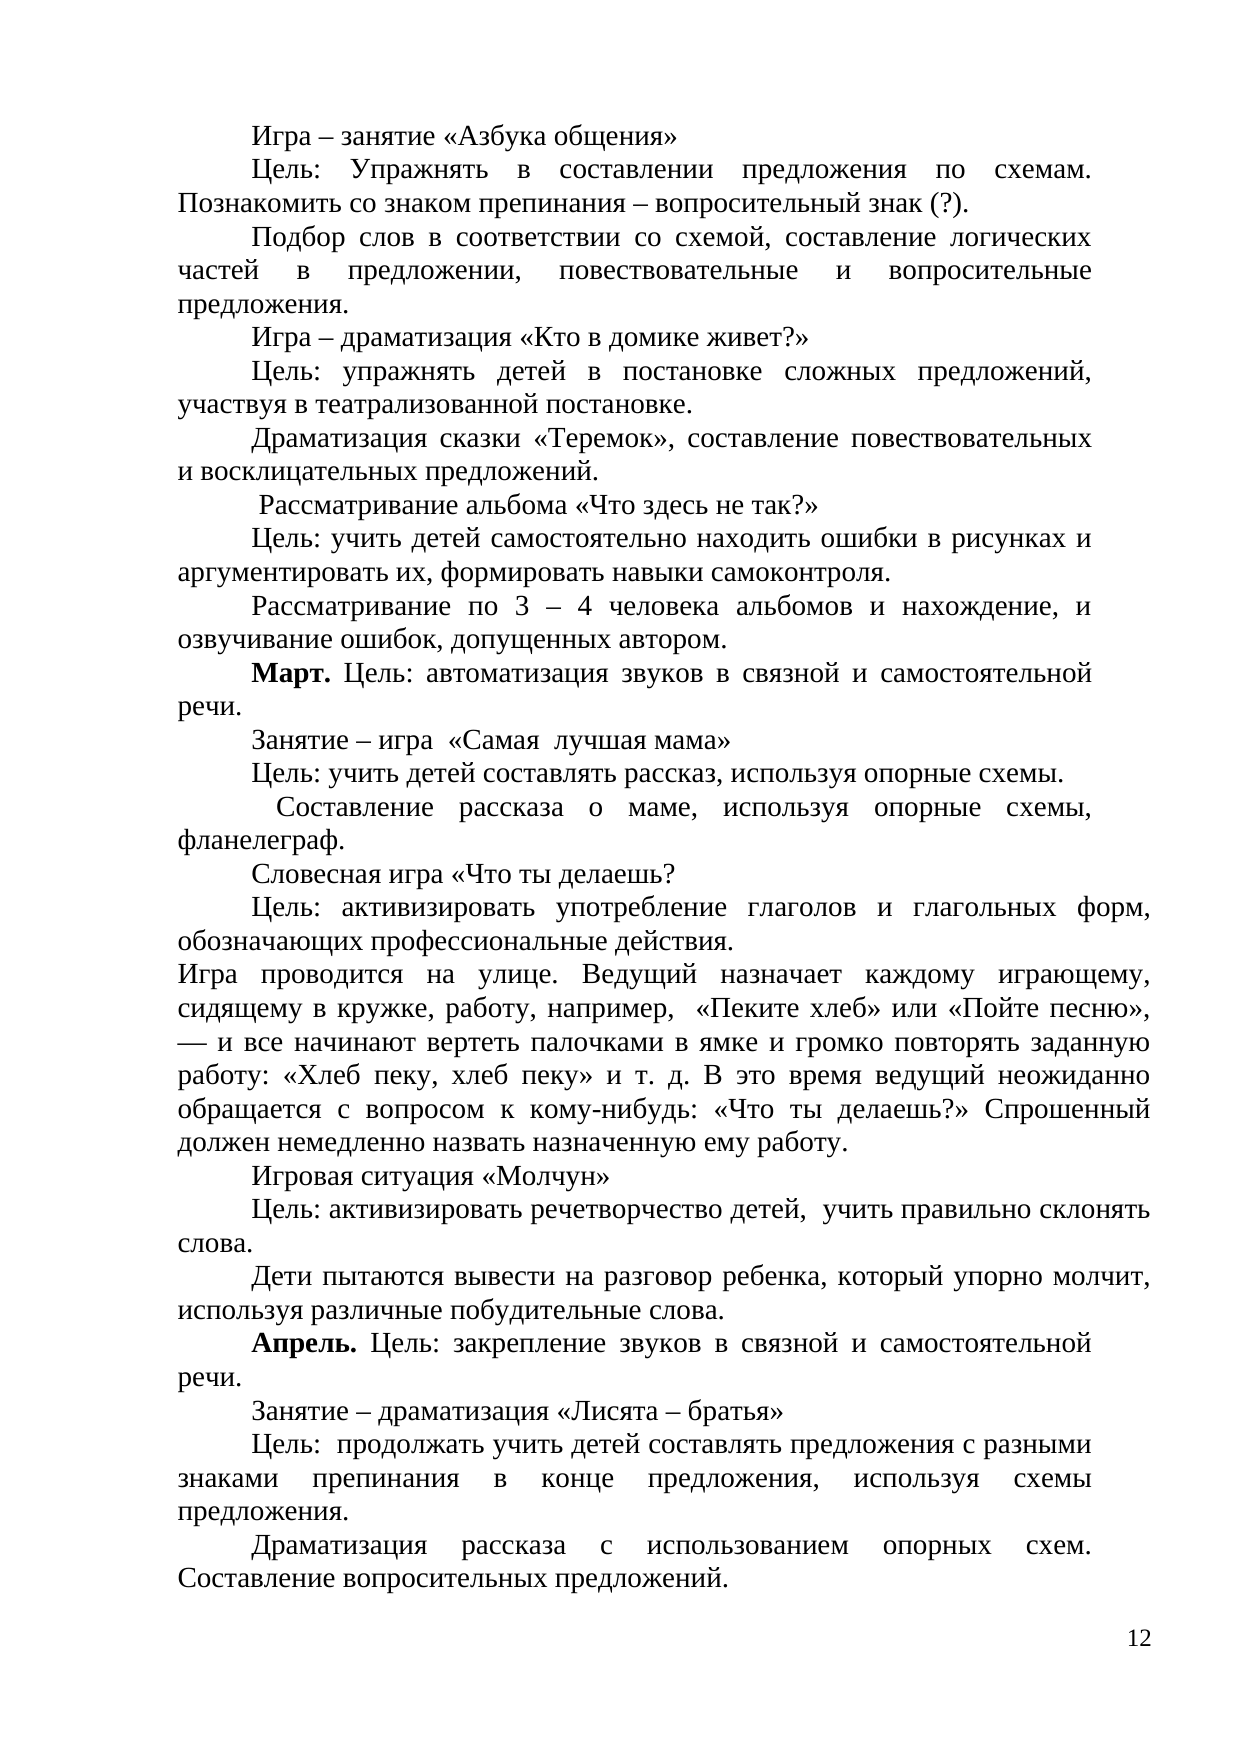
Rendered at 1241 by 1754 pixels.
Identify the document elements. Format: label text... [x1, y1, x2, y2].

text Подбор слов в соответствии со схемой, составление логических частей в предложении, повествовательные и вопросительные предложения. [177, 219, 1093, 319]
list Цель: активизировать речетворчество детей, учить правильно склонять слова. [177, 1191, 1152, 1258]
text Цель: учить детей самостоятельно находить ошибки в рисунках и аргументировать их, формировать навыки самоконтроля. [177, 521, 1093, 588]
text Драматизация рассказа с использованием опорных схем. Составление вопросительных предложений. [177, 1527, 1093, 1594]
list Дети пытаются вывести на разговор ребенка, который упорно молчит, используя различные побудительные слова. [177, 1258, 1152, 1326]
text Рассматривание альбома «Что здесь не так?» [177, 487, 1093, 521]
text Цель: активизировать употребление глаголов и глагольных форм, обозначающих профессиональные действия. [177, 889, 1152, 957]
list Игра – занятие «Азбука общения» [177, 118, 1152, 152]
text Составление рассказа о маме, используя опорные схемы, фланелеграф. [177, 789, 1093, 856]
text Рассматривание по 3 – 4 человека альбомов и нахождение, и озвучивание ошибок, допущенных автором. [177, 588, 1093, 655]
text Игра проводится на улице. Ведущий назначает каждому играющему, сидящему в кружке, работу, например, «Пеките хлеб» или «Пойте песню», — и все начинают вертеть палочками в ямке и громко повторять заданную работу: «Хлеб пеку, хлеб пеку» и т. д. В это время ведущий неожиданно обращается с вопросом к кому-нибудь: «Что ты делаешь?» Спрошенный должен немедленно назвать назначенную ему работу. [177, 957, 1152, 1158]
text Цель: учить детей составлять рассказ, используя опорные схемы. [177, 755, 1093, 789]
text Занятие – игра «Самая лучшая мама» [177, 722, 1093, 755]
text Март. Цель: автоматизация звуков в связной и самостоятельной речи. [177, 655, 1093, 722]
text Цель: Упражнять в составлении предложения по схемам. Познакомить со знаком препинания – вопросительный знак (?). [177, 152, 1093, 219]
text Апрель. Цель: закрепление звуков в связной и самостоятельной речи. [177, 1326, 1093, 1393]
list Игровая ситуация «Молчун» [177, 1158, 1152, 1191]
text Игра – драматизация «Кто в домике живет?» [177, 319, 1093, 353]
list Занятие – драматизация «Лисята – братья» [177, 1393, 1152, 1426]
text Цель: продолжать учить детей составлять предложения с разными знаками препинания в конце предложения, используя схемы предложения. [177, 1426, 1093, 1527]
text Цель: упражнять детей в постановке сложных предложений, участвуя в театрализованной постановке. [177, 353, 1093, 420]
text Драматизация сказки «Теремок», составление повествовательных и восклицательных предложений. [177, 420, 1093, 487]
subtitle Словесная игра «Что ты делаешь? [177, 856, 1152, 889]
